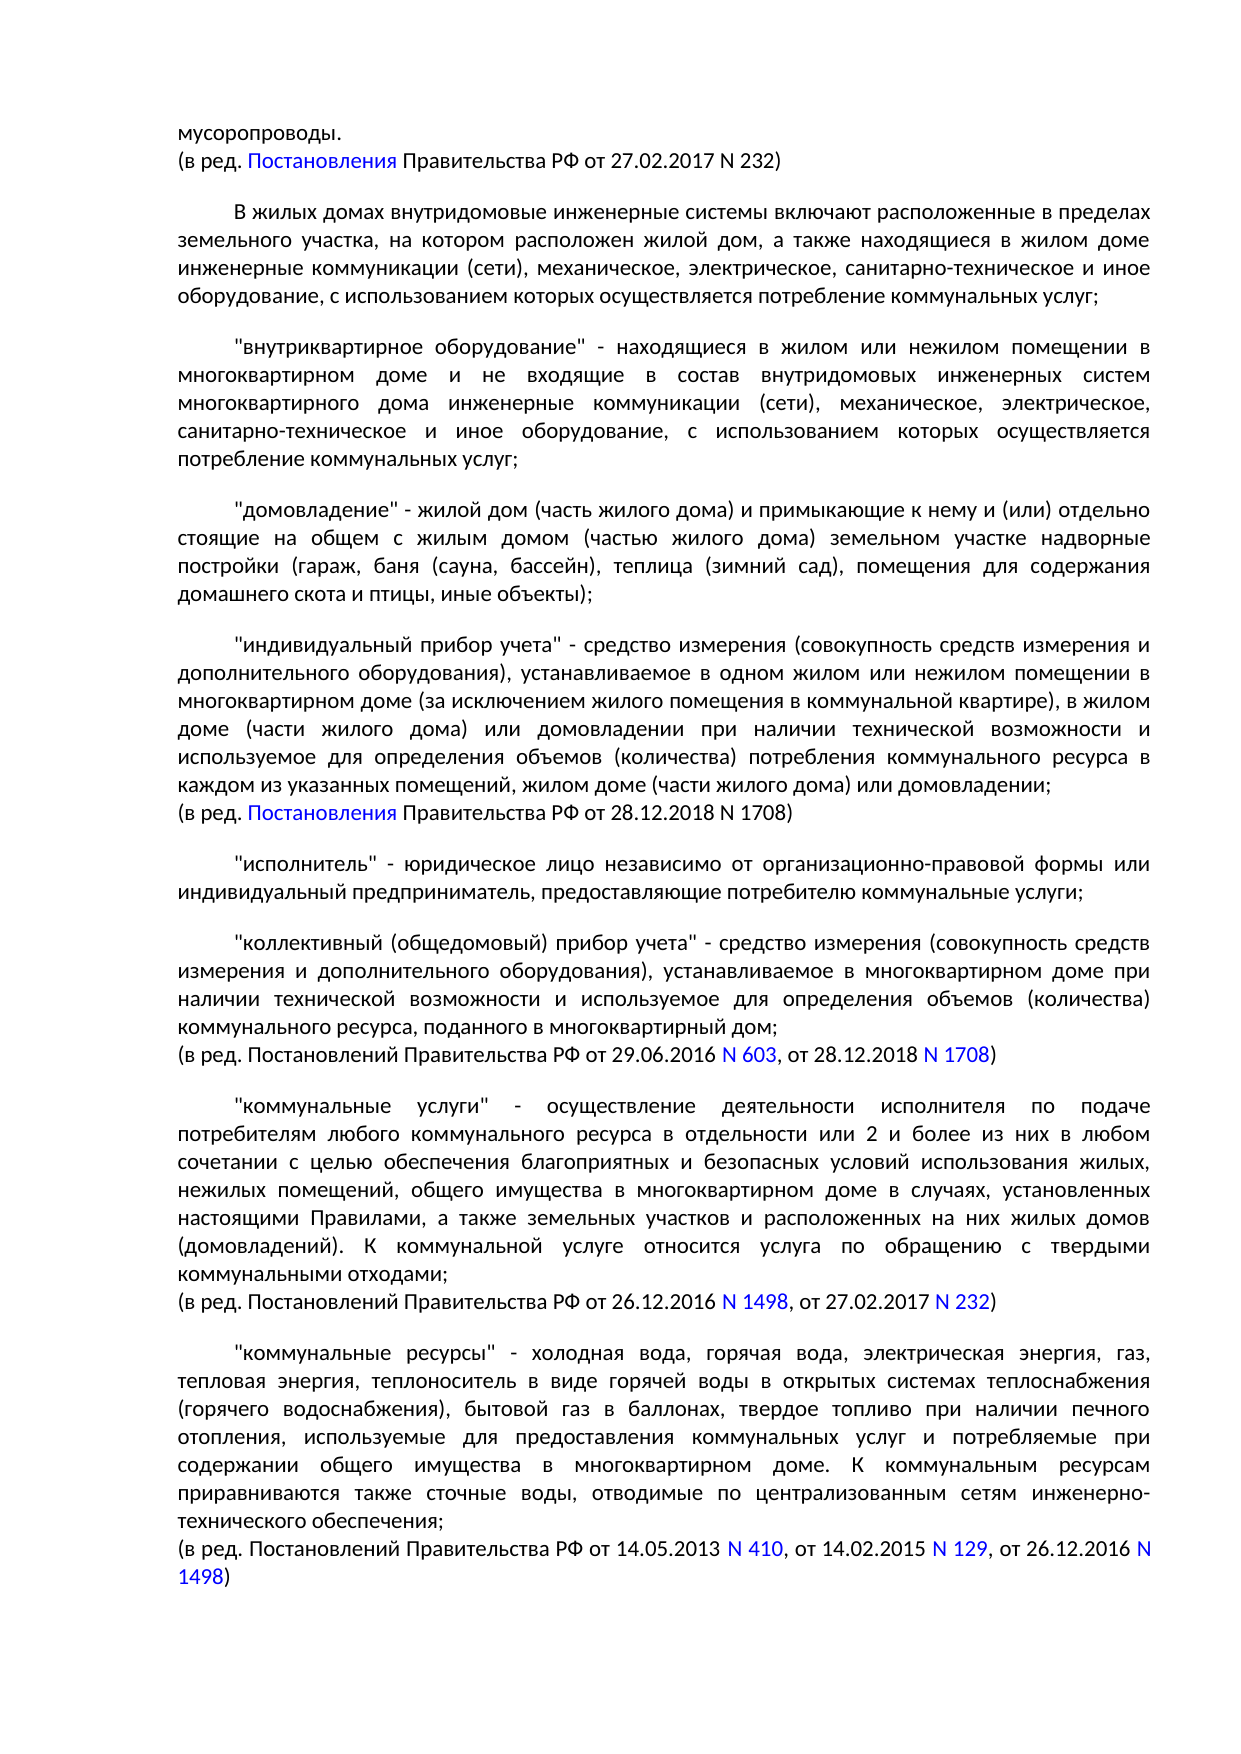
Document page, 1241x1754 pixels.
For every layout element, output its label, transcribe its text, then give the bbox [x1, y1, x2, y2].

text "индивидуальный прибор учета" - средство измерения (совокупность средств измерения и дополнительного оборудования), устанавливаемое в одном жилом или нежилом помещении в многоквартирном доме (за исключением жилого помещения в коммунальной квартире), в жилом доме (части жилого дома) или домовладении при наличии технической возможности и используемое для определения объемов (количества) потребления коммунального ресурса в каждом из указанных помещений, жилом доме (части жилого дома) или домовладении; [177, 630, 1152, 798]
text В жилых домах внутридомовые инженерные системы включают расположенные в пределах земельного участка, на котором расположен жилой дом, а также находящиеся в жилом доме инженерные коммуникации (сети), механическое, электрическое, санитарно-техническое и иное оборудование, с использованием которых осуществляется потребление коммунальных услуг; [177, 197, 1152, 309]
text "домовладение" - жилой дом (часть жилого дома) и примыкающие к нему и (или) отдельно стоящие на общем с жилым домом (частью жилого дома) земельном участке надворные постройки (гараж, баня (сауна, бассейн), теплица (зимний сад), помещения для содержания домашнего скота и птицы, иные объекты); [177, 495, 1152, 607]
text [177, 118, 1152, 146]
text "исполнитель" - юридическое лицо независимо от организационно-правовой формы или индивидуальный предприниматель, предоставляющие потребителю коммунальные услуги; [177, 849, 1152, 905]
text (в ред. Постановления Правительства РФ от 27.02.2017 N 232) [177, 146, 1152, 174]
text (в ред. Постановлений Правительства РФ от 26.12.2016 N 1498, от 27.02.2017 N 232) [177, 1287, 1152, 1315]
text "коллективный (общедомовый) прибор учета" - средство измерения (совокупность средств измерения и дополнительного оборудования), устанавливаемое в многоквартирном доме при наличии технической возможности и используемое для определения объемов (количества) коммунального ресурса, поданного в многоквартирный дом; [177, 928, 1152, 1040]
text "внутриквартирное оборудование" - находящиеся в жилом или нежилом помещении в многоквартирном доме и не входящие в состав внутридомовых инженерных систем многоквартирного дома инженерные коммуникации (сети), механическое, электрическое, санитарно-техническое и иное оборудование, с использованием которых осуществляется потребление коммунальных услуг; [177, 332, 1152, 472]
text "коммунальные услуги" - осуществление деятельности исполнителя по подаче потребителям любого коммунального ресурса в отдельности или 2 и более из них в любом сочетании с целью обеспечения благоприятных и безопасных условий использования жилых, нежилых помещений, общего имущества в многоквартирном доме в случаях, установленных настоящими Правилами, а также земельных участков и расположенных на них жилых домов (домовладений). К коммунальной услуге относится услуга по обращению с твердыми коммунальными отходами; [177, 1091, 1152, 1287]
text (в ред. Постановлений Правительства РФ от 14.05.2013 N 410, от 14.02.2015 N 129, от 26.12.2016 N 1498) [177, 1534, 1152, 1590]
text (в ред. Постановлений Правительства РФ от 29.06.2016 N 603, от 28.12.2018 N 1708) [177, 1040, 1152, 1068]
text (в ред. Постановления Правительства РФ от 28.12.2018 N 1708) [177, 798, 1152, 826]
text "коммунальные ресурсы" - холодная вода, горячая вода, электрическая энергия, газ, тепловая энергия, теплоноситель в виде горячей воды в открытых системах теплоснабжения (горячего водоснабжения), бытовой газ в баллонах, твердое топливо при наличии печного отопления, используемые для предоставления коммунальных услуг и потребляемые при содержании общего имущества в многоквартирном доме. К коммунальным ресурсам приравниваются также сточные воды, отводимые по централизованным сетям инженерно-технического обеспечения; [177, 1338, 1152, 1534]
